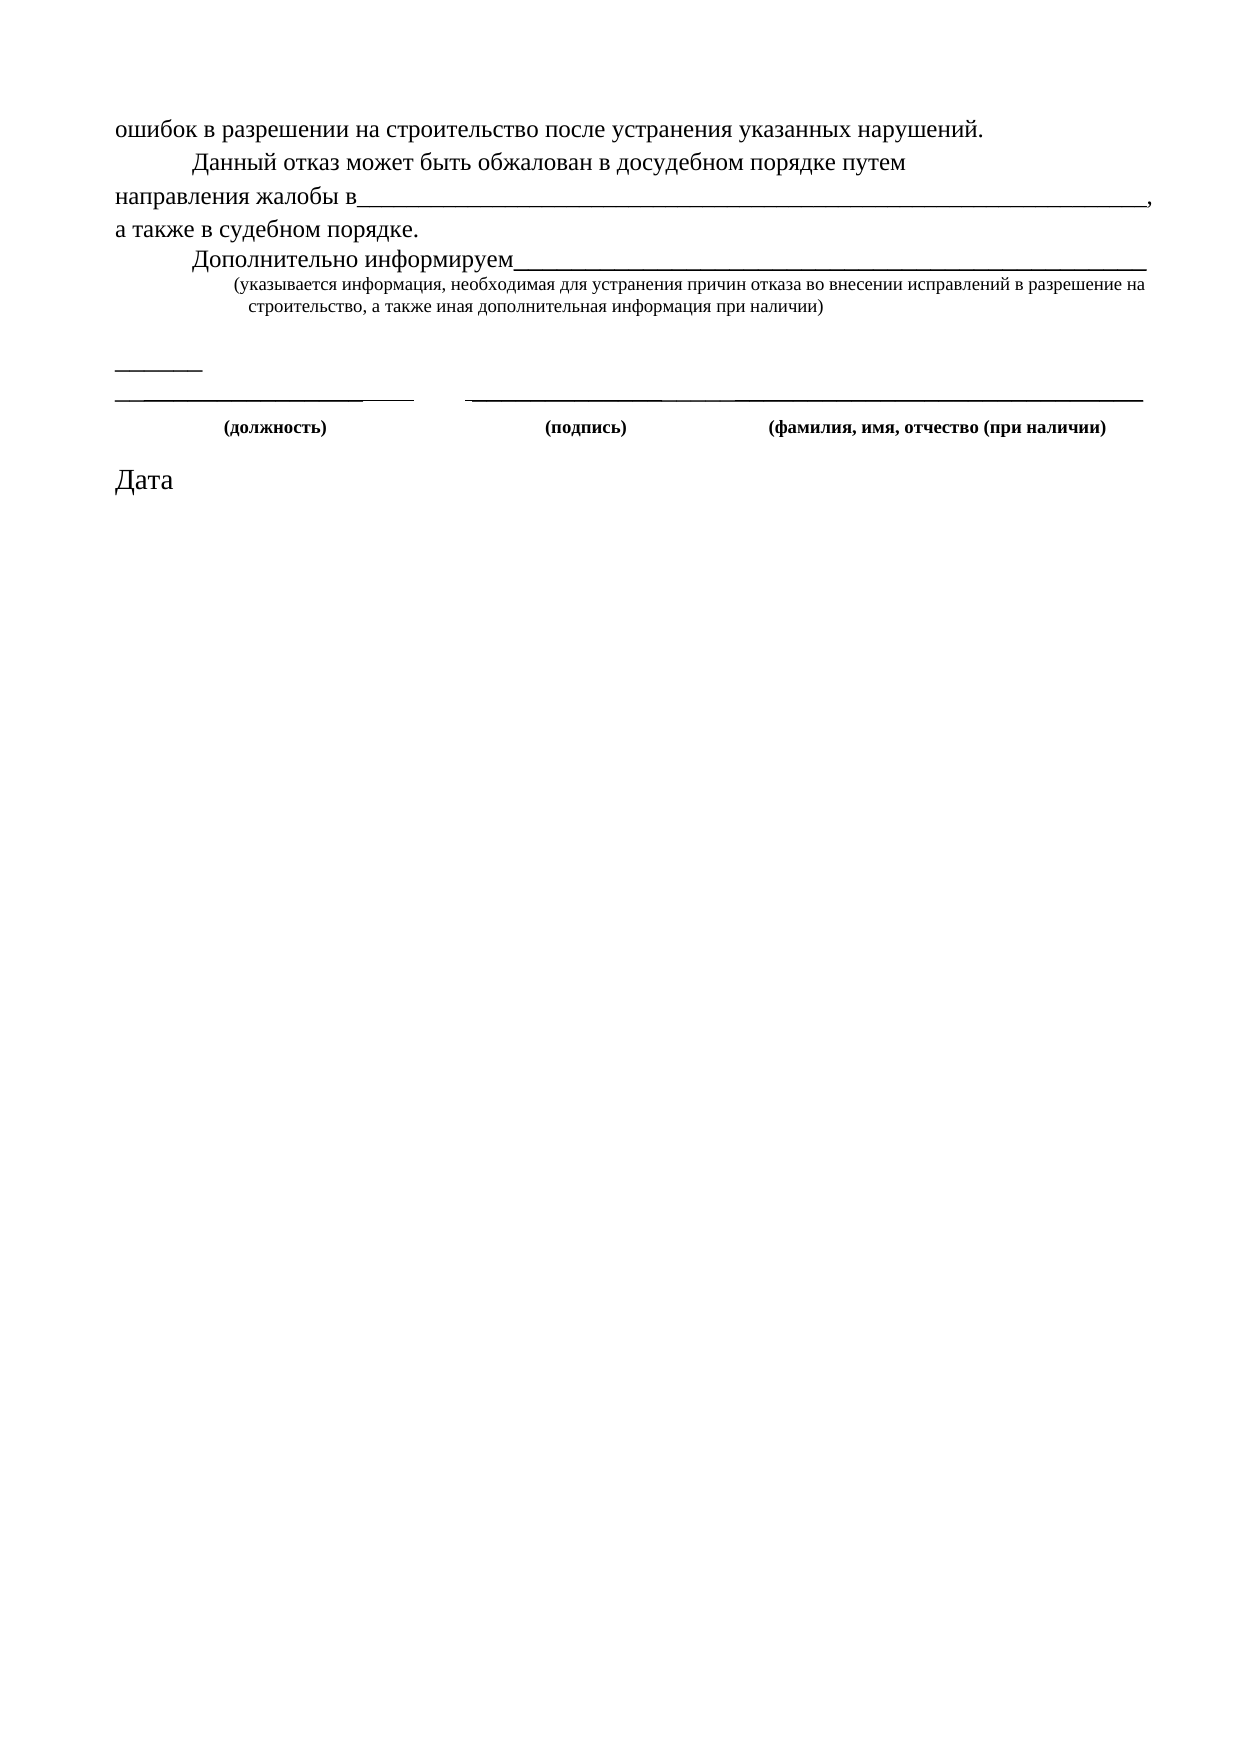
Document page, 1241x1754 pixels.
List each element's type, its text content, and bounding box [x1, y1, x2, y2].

text Дополнительно информируем [115, 244, 1154, 273]
text направления жалобы в , [115, 177, 1154, 211]
text Данный отказ может быть обжалован в досудебном порядке путем [115, 144, 1154, 177]
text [115, 110, 1154, 144]
text (указывается информация, необходимая для устранения причин отказа во внесении исправлений в разрешение на строительство, а также иная дополнительная информация при наличии) [233, 273, 1154, 316]
text Дата [115, 466, 1154, 495]
text а также в судебном порядке. [115, 211, 1154, 244]
text _________________ ______________________________________________ [115, 375, 1154, 404]
text ______ [115, 346, 1154, 375]
